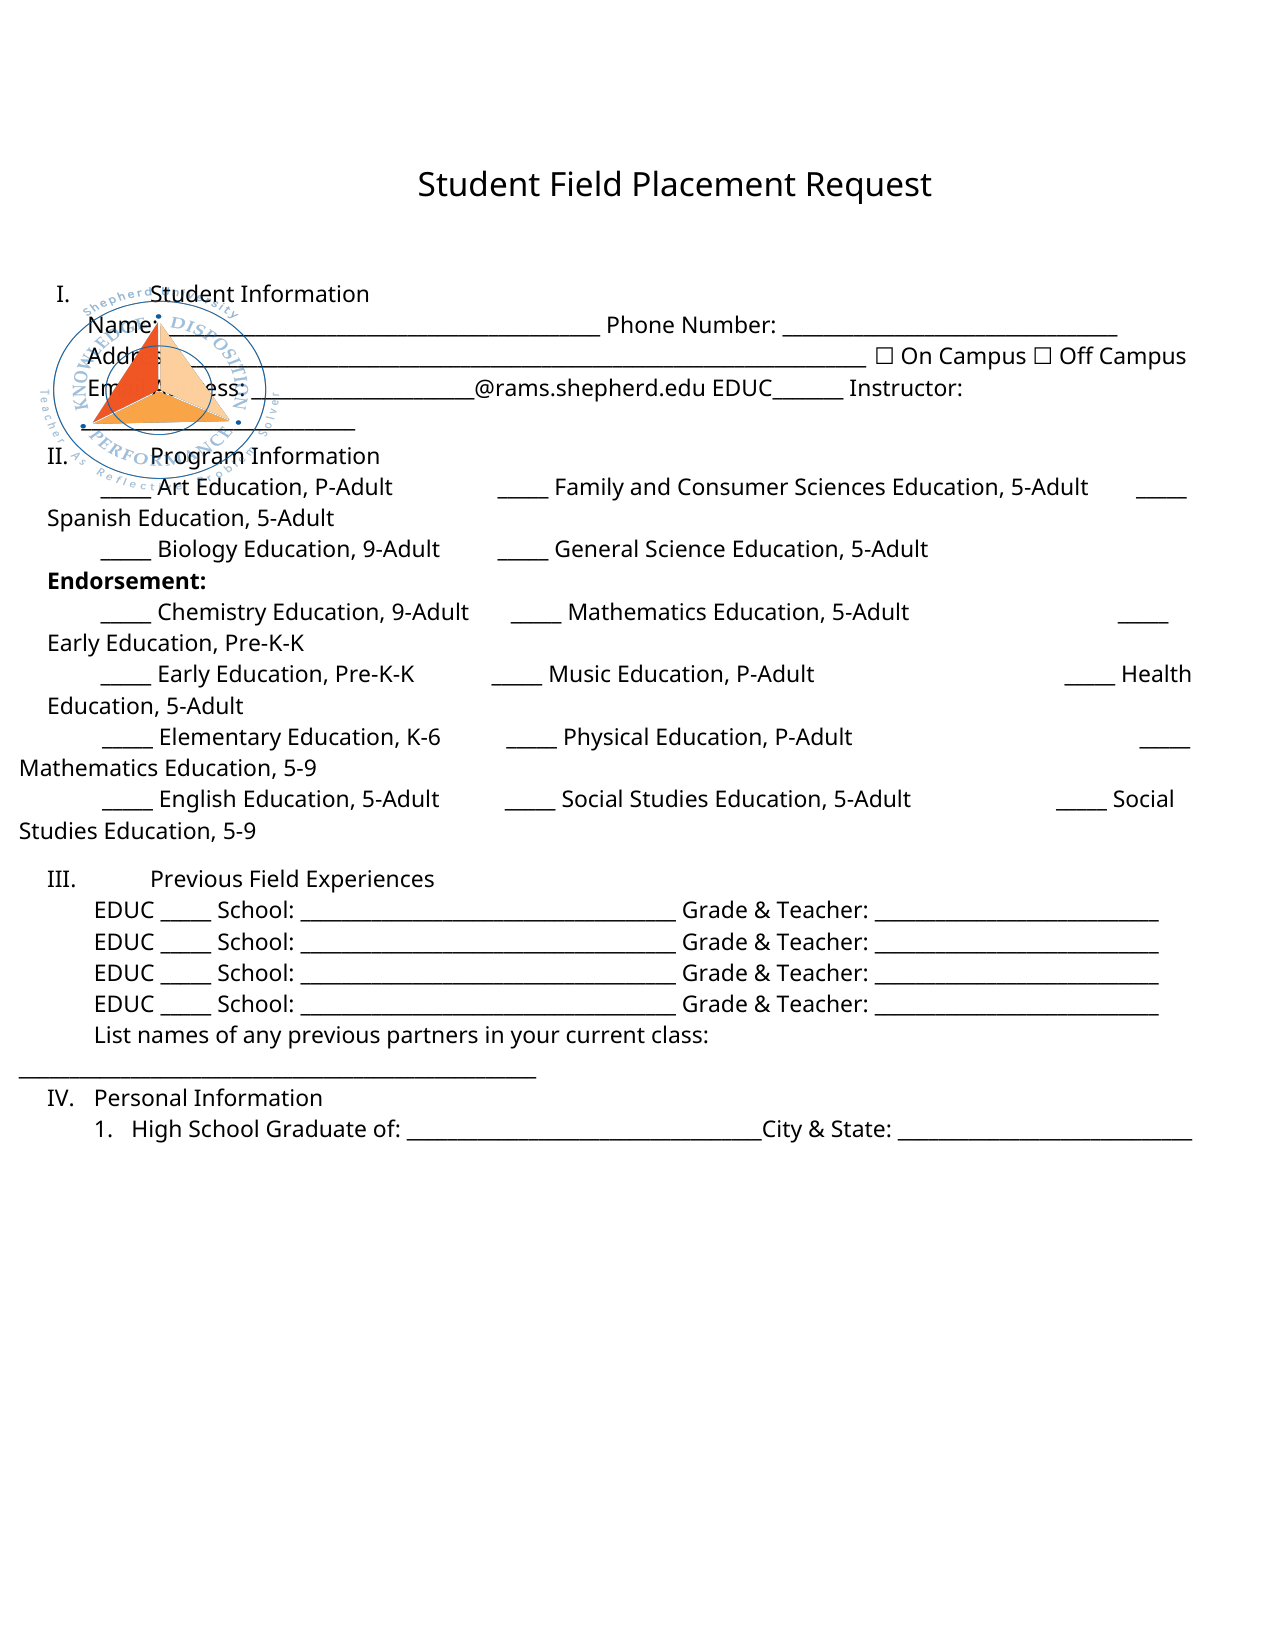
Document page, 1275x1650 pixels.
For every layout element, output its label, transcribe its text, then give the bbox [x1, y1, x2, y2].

list EDUC _____ School: _____________________________________ Grade & Teacher: ____________________________ [19, 894, 1200, 926]
list EDUC _____ School: _____________________________________ Grade & Teacher: ____________________________ [19, 988, 1200, 1019]
list Email Address: ______________________@rams.shepherd.edu EDUC_______ Instructor: ___________________________ [282, 371, 1200, 434]
list _____ Elementary Education, K-6 _____ Physical Education, P-Adult _____ Mathematics Education, 5-9 [19, 721, 1200, 783]
list EDUC _____ School: _____________________________________ Grade & Teacher: ____________________________ [19, 957, 1200, 988]
list Program Information [282, 440, 1200, 471]
list High School Graduate of: ___________________________________City & State: _____________________________ [94, 1113, 1200, 1144]
list _____ Early Education, Pre-K-K _____ Music Education, P-Adult _____ Health Education, 5-Adult [47, 658, 1200, 721]
list Student Information [56, 278, 1200, 309]
list _____ Biology Education, 9-Adult _____ General Science Education, 5-Adult Endorsement: [47, 533, 1200, 596]
list EDUC _____ School: _____________________________________ Grade & Teacher: ____________________________ [19, 926, 1200, 957]
picture [37, 286, 282, 493]
list _____ Chemistry Education, 9-Adult _____ Mathematics Education, 5-Adult _____ Early Education, Pre-K-K [47, 596, 1200, 658]
list Name: ___________________________________________ Phone Number: _________________________________ [282, 309, 1200, 340]
list Personal Information [47, 1082, 1200, 1113]
list _____ English Education, 5-Adult _____ Social Studies Education, 5-Adult _____ Social Studies Education, 5-9 [19, 783, 1200, 846]
text Student Field Placement Request [150, 161, 1200, 207]
list Address: ___________________________________________________________________ ☐ On Campus ☐ Off Campus [282, 340, 1200, 371]
list List names of any previous partners in your current class: ___________________________________________________ [19, 1019, 1200, 1082]
list Previous Field Experiences [47, 863, 1200, 894]
list _____ Art Education, P-Adult _____ Family and Consumer Sciences Education, 5-Adult _____ Spanish Education, 5-Adult [47, 471, 1200, 533]
